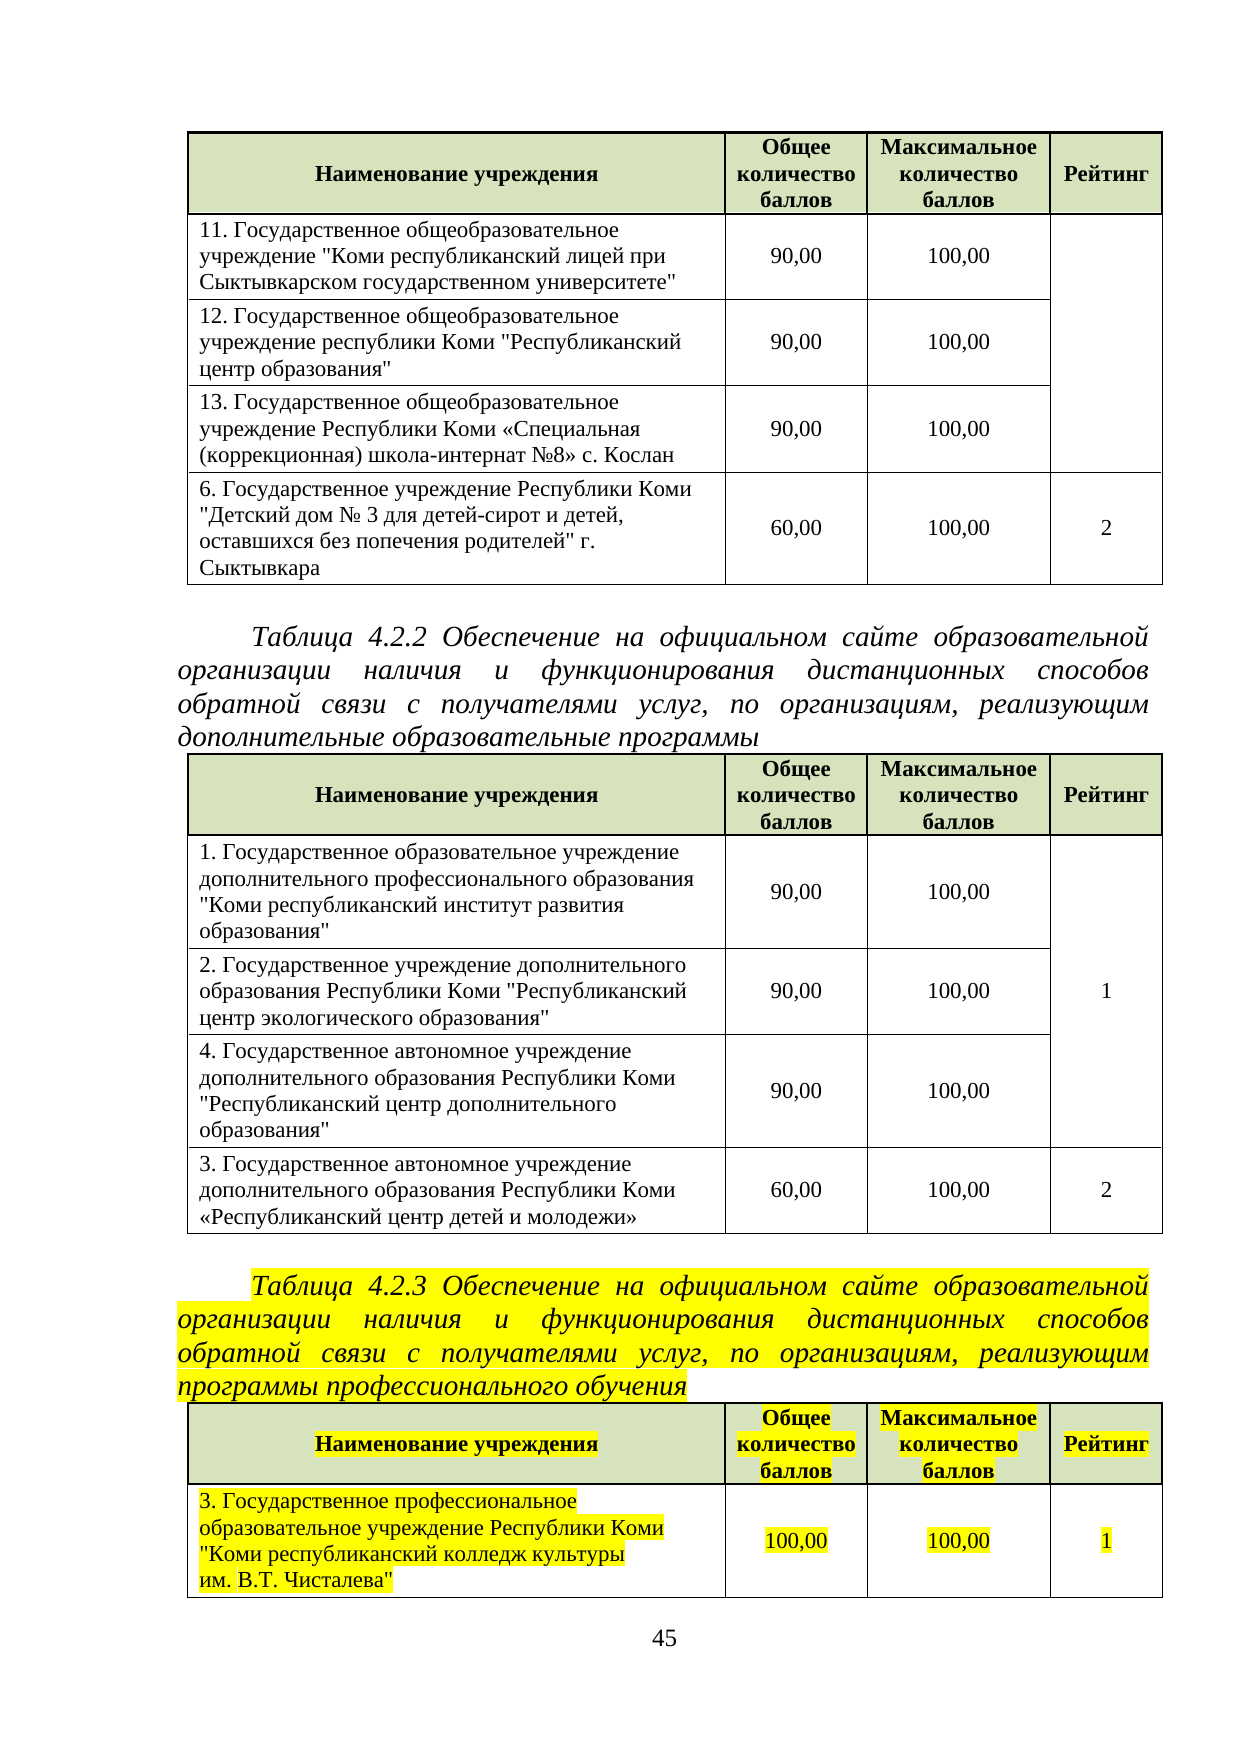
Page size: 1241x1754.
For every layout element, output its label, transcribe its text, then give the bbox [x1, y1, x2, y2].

table_cell 3. Государственное автономное учреждение дополнительного образования Республики Коми «Республиканский центр детей и молодежи» [188, 1147, 725, 1233]
table_cell 100,00 [868, 386, 1050, 472]
table_header Общее количество баллов [726, 755, 866, 834]
table_header Наименование учреждения [189, 755, 724, 834]
table_cell 11. Государственное общеобразовательное учреждение "Коми республиканский лицей при Сыктывкарском государственном университете" [188, 215, 725, 299]
table_cell 100,00 [868, 215, 1050, 299]
table_cell 2. Государственное учреждение дополнительного образования Республики Коми "Республиканский центр экологического образования" [188, 948, 725, 1034]
table_header Общее количество баллов [726, 1404, 762, 1483]
table_cell 100,00 [868, 949, 1050, 1034]
table_cell 2 [1051, 472, 1162, 584]
table_cell 12. Государственное общеобразовательное учреждение республики Коми "Республиканский центр образования" [188, 299, 725, 385]
table_cell 100,00 [868, 1148, 1050, 1233]
table_cell 90,00 [726, 215, 867, 299]
table_header Максимальное количество баллов [995, 1404, 1049, 1483]
table_cell 100,00 [868, 1035, 1050, 1147]
table_cell 60,00 [726, 473, 867, 584]
table_cell 100,00 [726, 1485, 867, 1597]
table_header Общее количество баллов [726, 134, 866, 212]
table_cell 100,00 [868, 836, 1050, 948]
table_header Наименование учреждения [189, 134, 724, 212]
table_cell 2 [1051, 1147, 1162, 1233]
table_header Рейтинг [1051, 134, 1161, 212]
table_header Рейтинг [1051, 1404, 1161, 1483]
text Таблица 4.2.3 Обеспечение на официальном сайте образовательной организации наличия и функционирования дистанционных способов обратной связи с получателями услуг, по организациям, реализующим программы профессионального обучения [177, 1268, 1152, 1402]
table_cell 90,00 [726, 386, 867, 472]
table_cell 90,00 [726, 836, 867, 948]
table_cell 100,00 [868, 473, 1050, 584]
table_cell 100,00 [868, 300, 1050, 385]
table_cell 1. Государственное образовательное учреждение дополнительного профессионального образования "Коми республиканский институт развития образования" [188, 836, 725, 948]
table_cell 1 [1051, 1485, 1162, 1597]
table_header Максимальное количество баллов [868, 755, 1049, 834]
table_cell 100,00 [868, 1485, 1050, 1597]
table_cell 60,00 [726, 1148, 867, 1233]
table_header Максимальное количество баллов [868, 1404, 922, 1483]
table_cell 4. Государственное автономное учреждение дополнительного образования Республики Коми "Республиканский центр дополнительного образования" [188, 1034, 725, 1147]
table_header Рейтинг [1051, 755, 1161, 834]
table_cell 6. Государственное учреждение Республики Коми "Детский дом № 3 для детей-сирот и детей, оставшихся без попечения родителей" г. Сыктывкара [188, 472, 725, 584]
table_cell 90,00 [726, 949, 867, 1034]
table_cell 3. Государственное профессиональное образовательное учреждение Республики Коми "Коми республиканский колледж культуры им. В.Т. Чисталева" [188, 1485, 725, 1597]
table_cell 13. Государственное общеобразовательное учреждение Республики Коми «Специальная (коррекционная) школа-интернат №8» с. Кослан [188, 385, 725, 472]
table_header Максимальное количество баллов [868, 134, 1049, 212]
table_header Общее количество баллов [831, 1404, 866, 1483]
table_cell 90,00 [726, 1035, 867, 1147]
table_header Наименование учреждения [189, 1404, 724, 1483]
table_cell 90,00 [726, 300, 867, 385]
table_cell 1 [1051, 836, 1162, 1147]
text Таблица 4.2.2 Обеспечение на официальном сайте образовательной организации наличия и функционирования дистанционных способов обратной связи с получателями услуг, по организациям, реализующим дополнительные образовательные программы [177, 619, 1152, 753]
